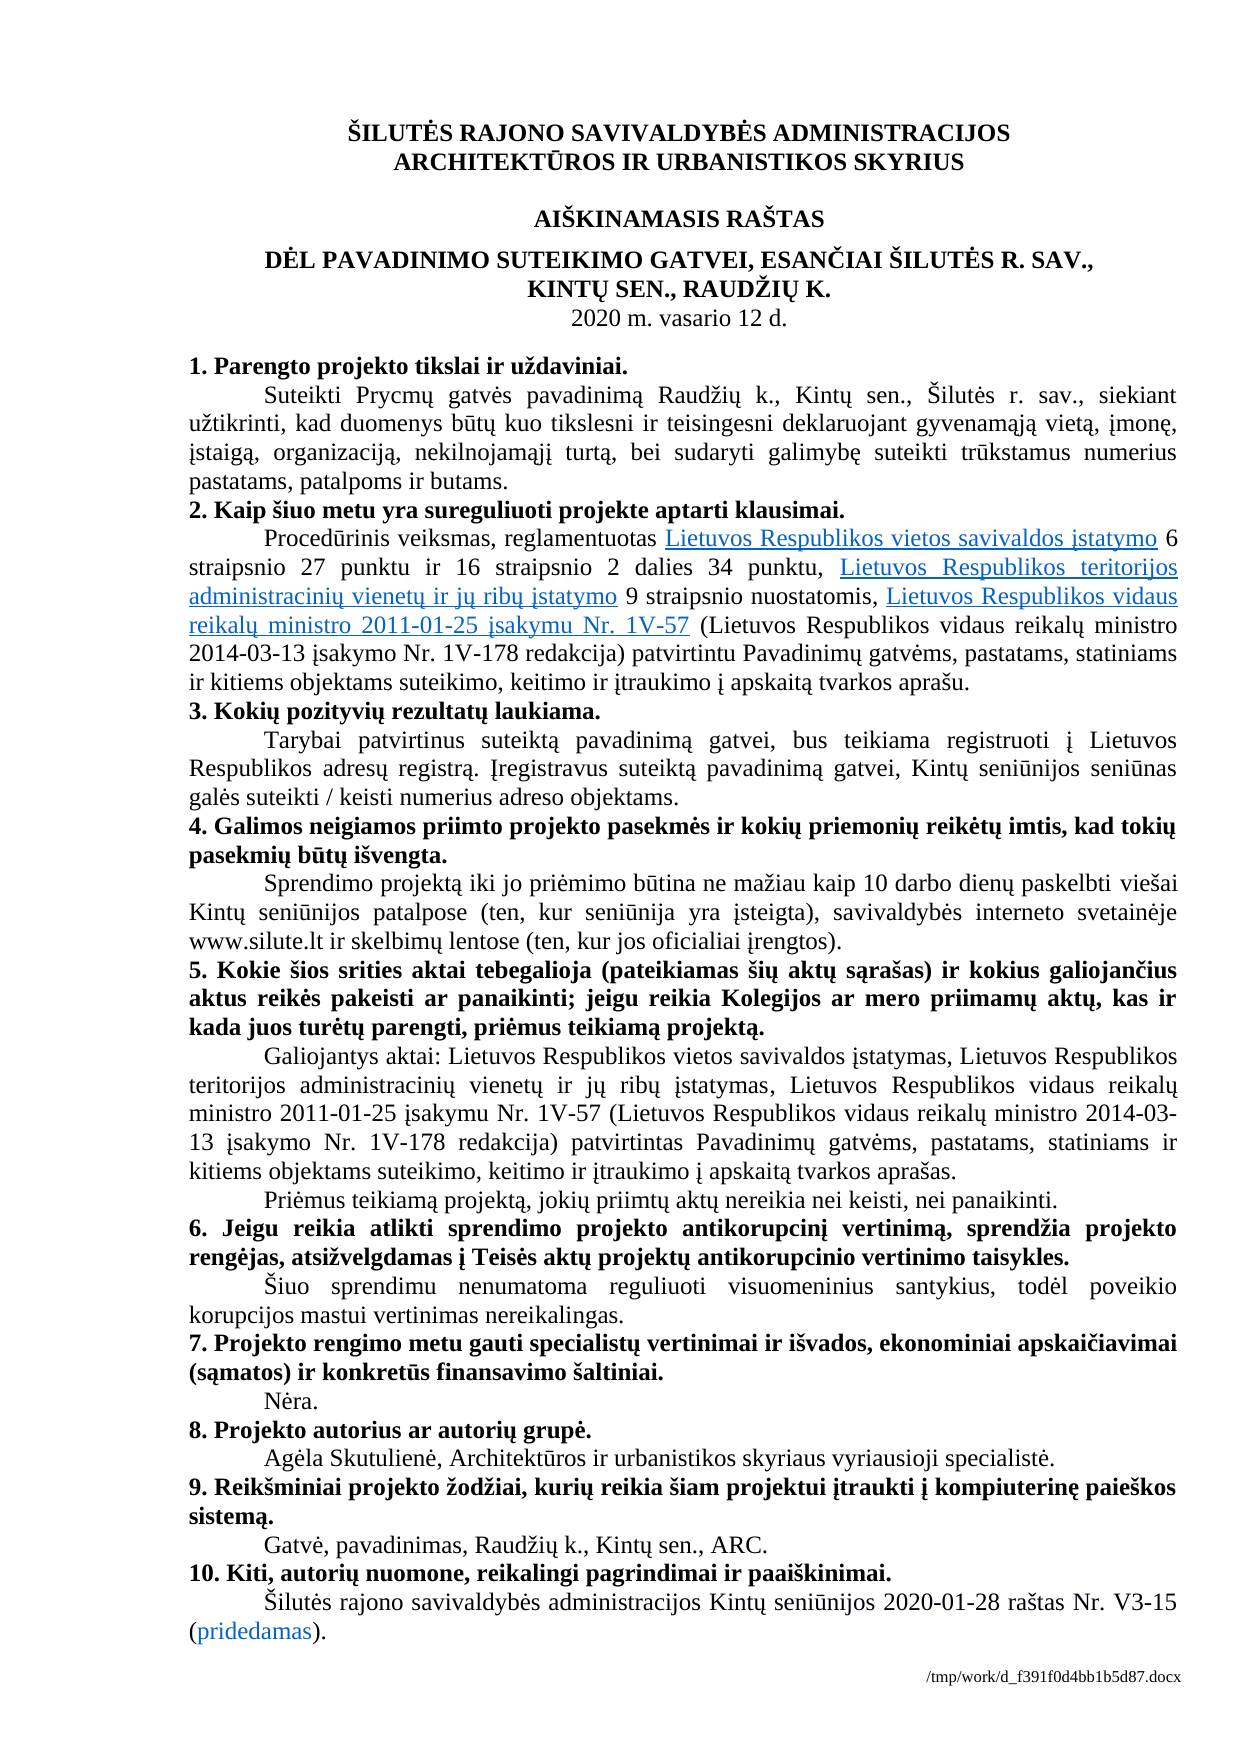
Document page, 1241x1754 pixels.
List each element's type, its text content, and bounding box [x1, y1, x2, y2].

table_cell 4. Galimos neigiamos priimto projekto pasekmės ir kokių priemonių reikėtų imtis, kad tokių pasekmių būtų išvengta. Sprendimo projektą iki jo priėmimo būtina ne mažiau kaip 10 darbo dienų paskelbti viešai Kintų seniūnijos patalpose (ten, kur seniūnija yra įsteigta), savivaldybės interneto svetainėje www.silute.lt ir skelbimų lentose (ten, kur jos oficialiai įrengtos). [177, 811, 1189, 955]
table_cell 7. Projekto rengimo metu gauti specialistų vertinimai ir išvados, ekonominiai apskaičiavimai (sąmatos) ir konkretūs finansavimo šaltiniai. Nėra. [177, 1329, 1189, 1415]
table_cell 6. Jeigu reikia atlikti sprendimo projekto antikorupcinį vertinimą, sprendžia projekto rengėjas, atsižvelgdamas į Teisės aktų projektų antikorupcinio vertinimo taisykles. Šiuo sprendimu nenumatoma reguliuoti visuomeninius santykius, todėl poveikio korupcijos mastui vertinimas nereikalingas. [177, 1214, 1189, 1328]
table_cell 8. Projekto autorius ar autorių grupė. Agėla Skutulienė, Architektūros ir urbanistikos skyriaus vyriausioji specialistė. [177, 1415, 1189, 1472]
table_cell 3. Kokių pozityvių rezultatų laukiama. Tarybai patvirtinus suteiktą pavadinimą gatvei, bus teikiama registruoti į Lietuvos Respublikos adresų registrą. Įregistravus suteiktą pavadinimą gatvei, Kintų seniūnijos seniūnas galės suteikti / keisti numerius adreso objektams. [177, 696, 1189, 811]
text ŠILUTĖS RAJONO SAVIVALDYBĖS ADMINISTRACIJOS [177, 118, 1181, 147]
text DĖL PAVADINIMO SUTEIKIMO GATVEI, esančiai ŠILUTĖS R. SAV., [177, 246, 1181, 274]
table_cell 5. Kokie šios srities aktai tebegalioja (pateikiamas šių aktų sąrašas) ir kokius galiojančius aktus reikės pakeisti ar panaikinti; jeigu reikia Kolegijos ar mero priimamų aktų, kas ir kada juos turėtų parengti, priėmus teikiamą projektą. Galiojantys aktai: Lietuvos Respublikos vietos savivaldos įstatymas, Lietuvos Respublikos teritorijos administracinių vienetų ir jų ribų įstatymas, Lietuvos Respublikos vidaus reikalų ministro 2011-01-25 įsakymu Nr. 1V-57 (Lietuvos Respublikos vidaus reikalų ministro 2014-03-13 įsakymo Nr. 1V-178 redakcija) patvirtintas Pavadinimų gatvėms, pastatams, statiniams ir kitiems objektams suteikimo, keitimo ir įtraukimo į apskaitą tvarkos aprašas. Priėmus teikiamą projektą, jokių priimtų aktų nereikia nei keisti, nei panaikinti. [177, 955, 1189, 1213]
text 2020 m. vasario 12 d. [177, 303, 1181, 332]
table_cell 2. Kaip šiuo metu yra sureguliuoti projekte aptarti klausimai. Procedūrinis veiksmas, reglamentuotas Lietuvos Respublikos vietos savivaldos įstatymo 6 straipsnio 27 punktu ir 16 straipsnio 2 dalies 34 punktu, Lietuvos Respublikos teritorijos administracinių vienetų ir jų ribų įstatymo 9 straipsnio nuostatomis, Lietuvos Respublikos vidaus reikalų ministro 2011-01-25 įsakymu Nr. 1V-57 (Lietuvos Respublikos vidaus reikalų ministro 2014-03-13 įsakymo Nr. 1V-178 redakcija) patvirtintu Pavadinimų gatvėms, pastatams, statiniams ir kitiems objektams suteikimo, keitimo ir įtraukimo į apskaitą tvarkos aprašu. [177, 495, 1189, 696]
title ARCHITEKTŪROS IR URBANISTIKOS SKYRIUS [177, 147, 1181, 176]
table_header 1. Parengto projekto tikslai ir uždaviniai. Suteikti Prycmų gatvės pavadinimą Raudžių k., Kintų sen., Šilutės r. sav., siekiant užtikrinti, kad duomenys būtų kuo tikslesni ir teisingesni deklaruojant gyvenamąją vietą, įmonę, įstaigą, organizaciją, nekilnojamąjį turtą, bei sudaryti galimybę suteikti trūkstamus numerius pastatams, patalpoms ir butams. [177, 351, 1189, 495]
table_cell 10. Kiti, autorių nuomone, reikalingi pagrindimai ir paaiškinimai. Šilutės rajono savivaldybės administracijos Kintų seniūnijos 2020-01-28 raštas Nr. V3-15 (pridedamas). [177, 1559, 1189, 1645]
text AIŠKINAMASIS RAŠTAS [177, 204, 1181, 233]
text KINTŲ SEN., RAUDŽIŲ K. [177, 274, 1181, 303]
table_cell 9. Reikšminiai projekto žodžiai, kurių reikia šiam projektui įtraukti į kompiuterinę paieškos sistemą. Gatvė, pavadinimas, Raudžių k., Kintų sen., ARC. [177, 1472, 1189, 1558]
